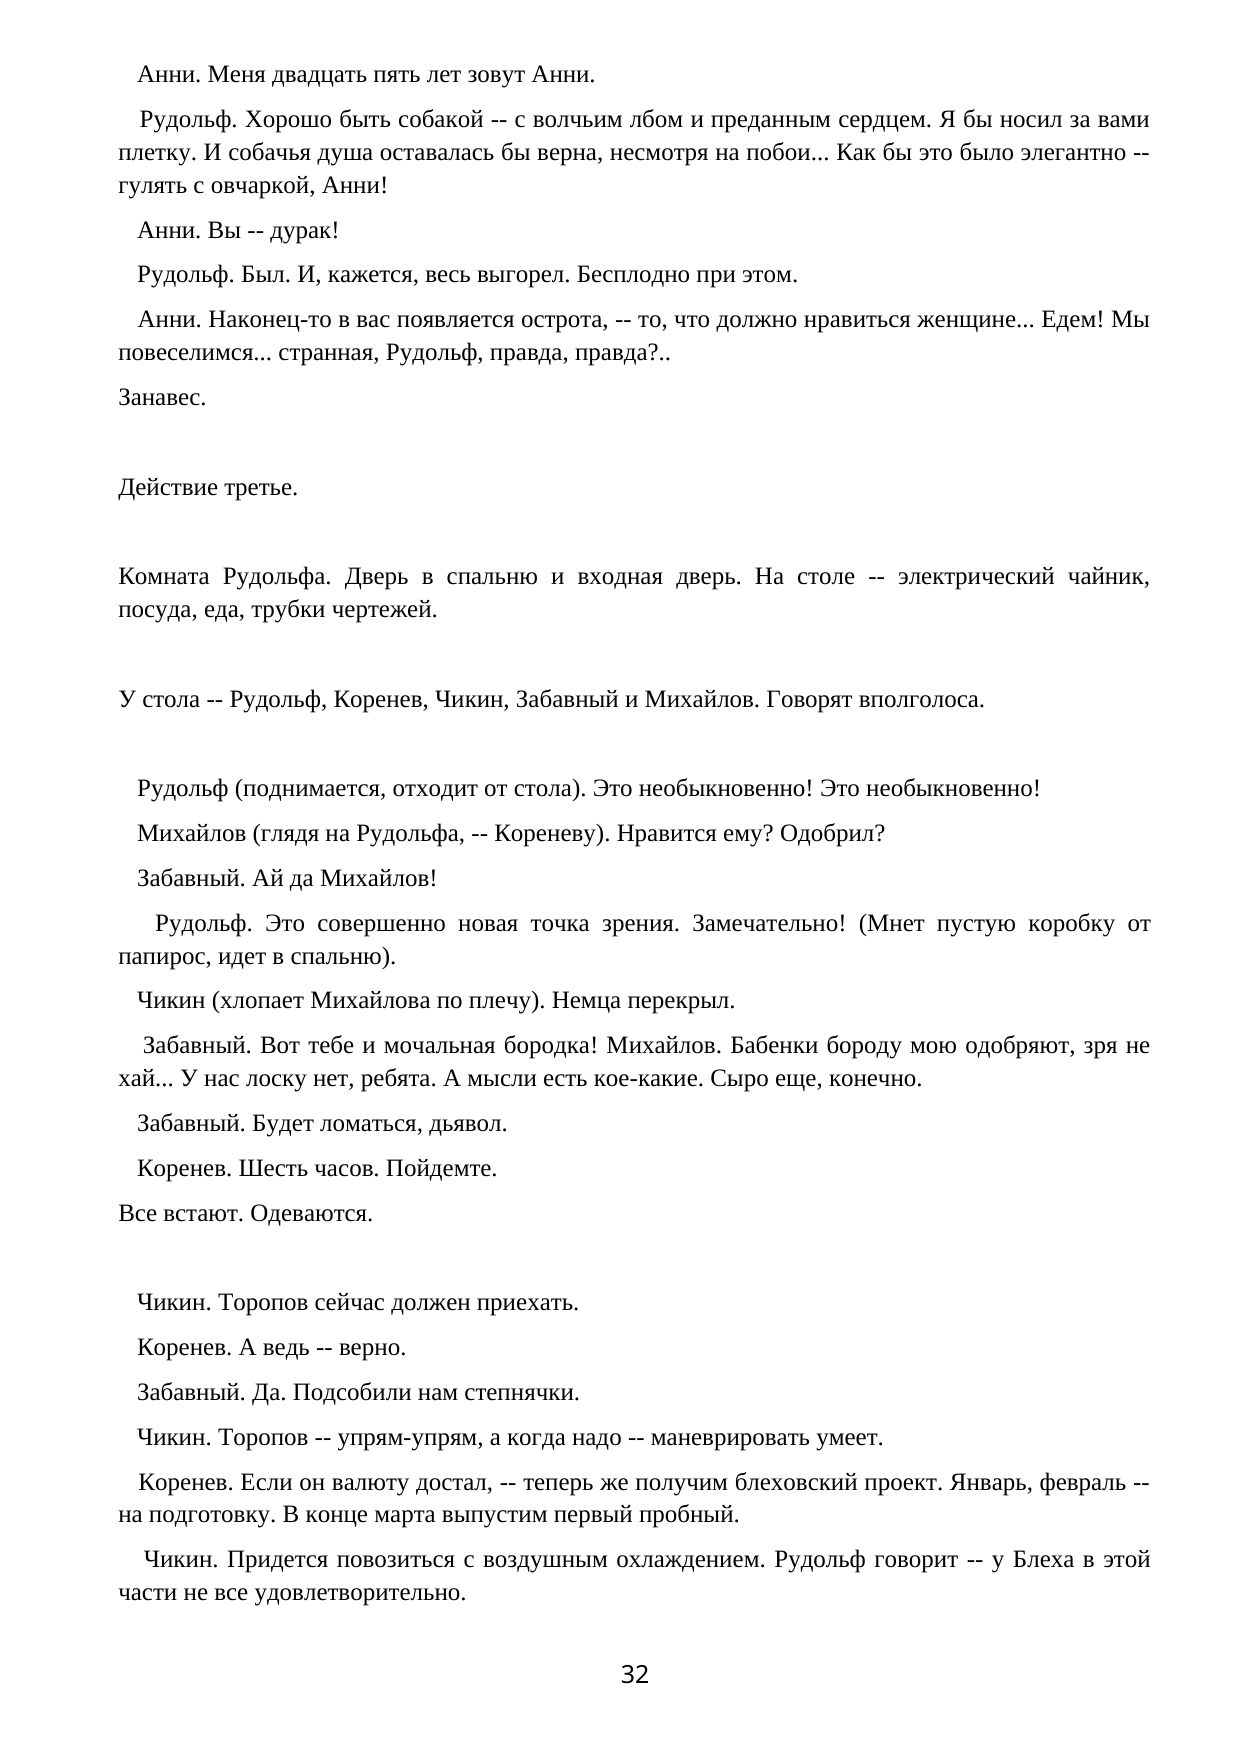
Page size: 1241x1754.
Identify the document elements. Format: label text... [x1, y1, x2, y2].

text Рудольф. Это совершенно новая точка зрения. Замечательно! (Мнет пустую коробку от папирос, идет в спальню). [118, 908, 1152, 969]
text Рудольф. Был. И, кажется, весь выгорел. Бесплодно при этом. [118, 259, 1152, 288]
text Забавный. Ай да Михайлов! [118, 863, 1152, 892]
text Коренев. Шесть часов. Пойдемте. [118, 1153, 1152, 1182]
text Забавный. Будет ломаться, дьявол. [118, 1108, 1152, 1137]
text Действие третье. [118, 472, 1152, 500]
text Чикин. Торопов -- упрям-упрям, а когда надо -- маневрировать умеет. [118, 1422, 1152, 1451]
text Рудольф (поднимается, отходит от стола). Это необыкновенно! Это необыкновенно! [118, 773, 1152, 802]
text Чикин (хлопает Михайлова по плечу). Немца перекрыл. [118, 986, 1152, 1014]
text Забавный. Да. Подсобили нам степнячки. [118, 1377, 1152, 1406]
text Рудольф. Хорошо быть собакой -- с волчьим лбом и преданным сердцем. Я бы носил за вами плетку. И собачья душа оставалась бы верна, несмотря на побои... Как бы это было элегантно -- гулять с овчаркой, Анни! [118, 104, 1152, 199]
text Коренев. А ведь -- верно. [118, 1332, 1152, 1361]
text У стола -- Рудольф, Коренев, Чикин, Забавный и Михайлов. Говорят вполголоса. [118, 684, 1152, 713]
text Михайлов (глядя на Рудольфа, -- Кореневу). Нравится ему? Одобрил? [118, 818, 1152, 847]
text Все встают. Одеваются. [118, 1198, 1152, 1227]
text Забавный. Вот тебе и мочальная бородка! Михайлов. Бабенки бороду мою одобряют, зря не хай... У нас лоску нет, ребята. А мысли есть кое-какие. Сыро еще, конечно. [118, 1030, 1152, 1092]
text Коренев. Если он валюту достал, -- теперь же получим блеховский проект. Январь, февраль -- на подготовку. В конце марта выпустим первый пробный. [118, 1467, 1152, 1528]
text Чикин. Придется повозиться с воздушным охлаждением. Рудольф говорит -- у Блеха в этой части не все удовлетворительно. [118, 1544, 1152, 1606]
text Анни. Наконец-то в вас появляется острота, -- то, что должно нравиться женщине... Едем! Мы повеселимся... странная, Рудольф, правда, правда?.. [118, 304, 1152, 366]
text Комната Рудольфа. Дверь в спальню и входная дверь. На столе -- электрический чайник, посуда, еда, трубки чертежей. [118, 561, 1152, 623]
text Чикин. Торопов сейчас должен приехать. [118, 1287, 1152, 1316]
text Анни. Вы -- дурак! [118, 215, 1152, 243]
text Занавес. [118, 382, 1152, 411]
text Анни. Меня двадцать пять лет зовут Анни. [118, 59, 1152, 88]
